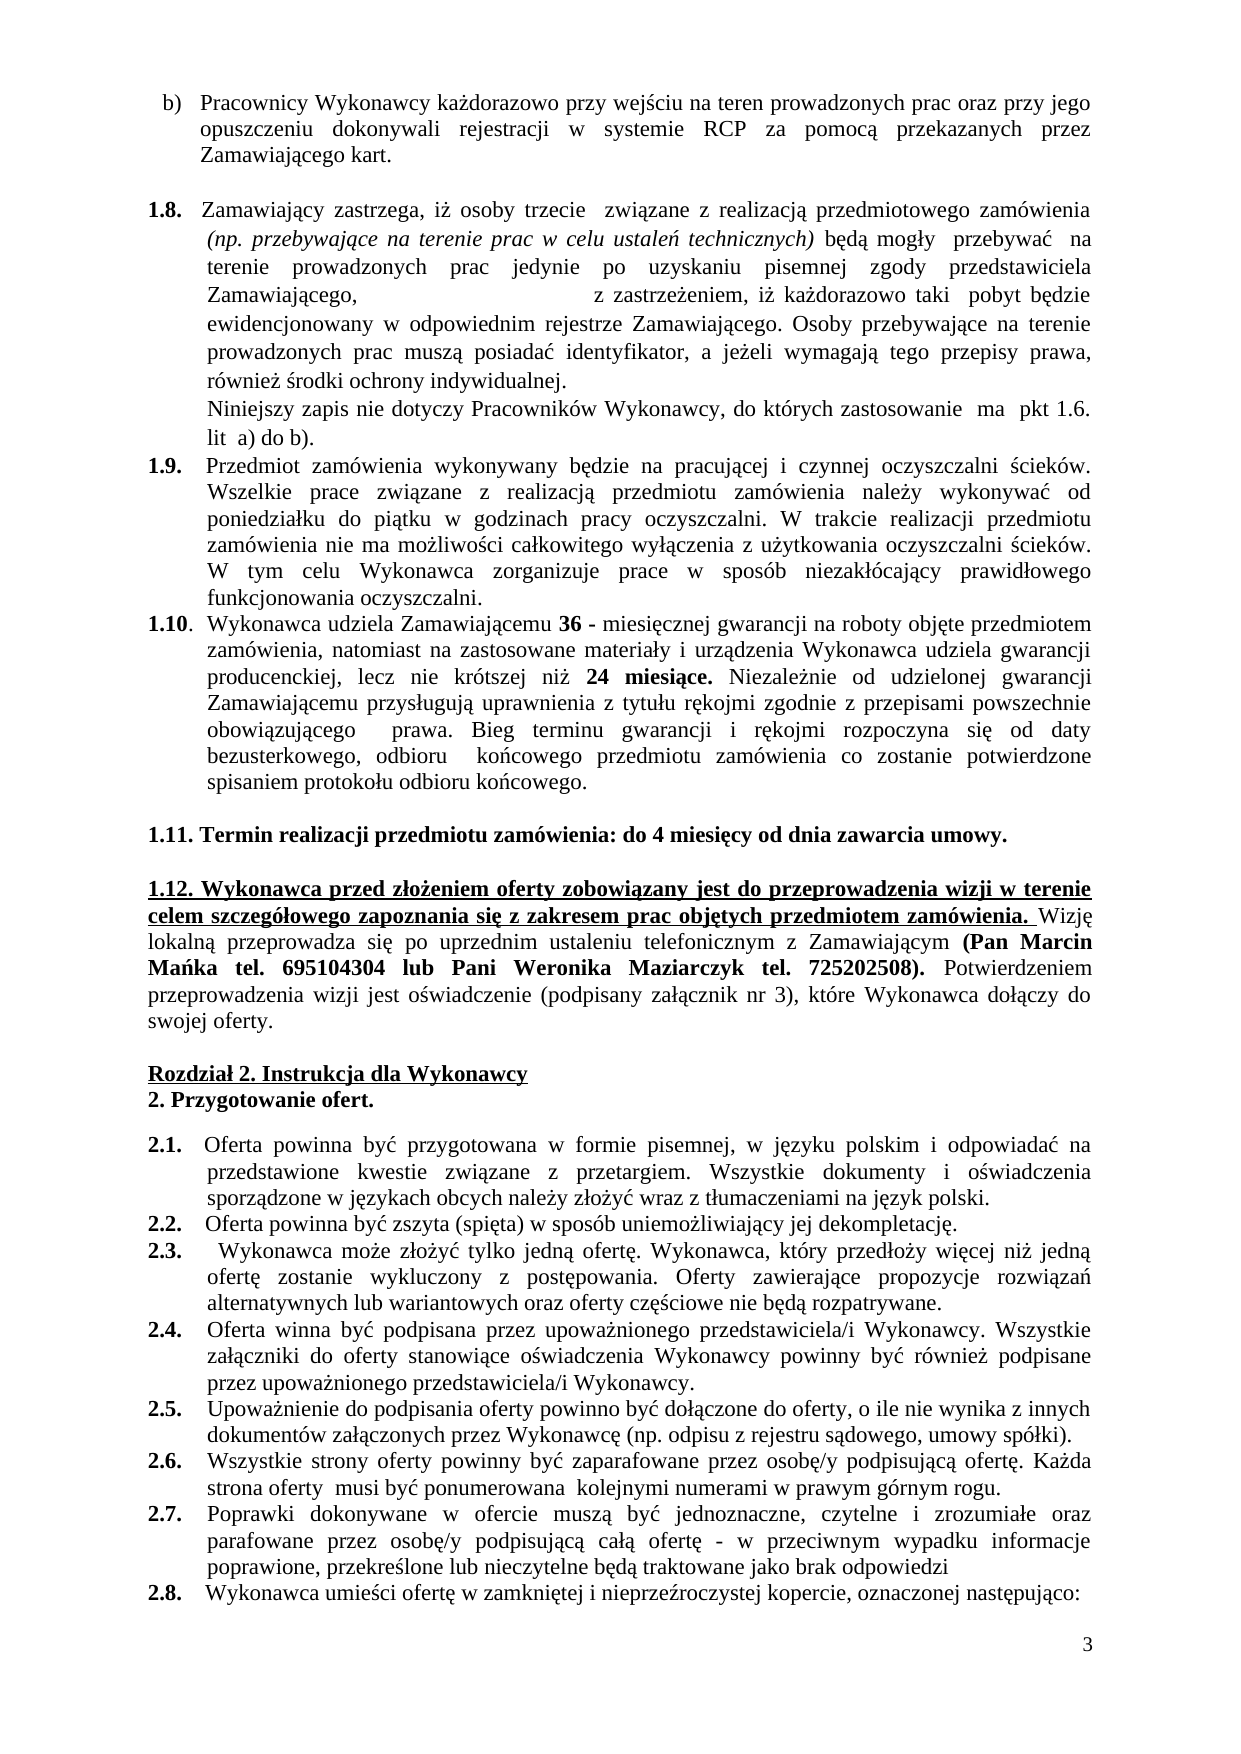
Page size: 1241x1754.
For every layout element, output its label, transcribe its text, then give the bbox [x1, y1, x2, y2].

text 1.10. Wykonawca udziela Zamawiającemu 36 - miesięcznej gwarancji na roboty objęte przedmiotem zamówienia, natomiast na zastosowane materiały i urządzenia Wykonawca udziela gwarancji producenckiej, lecz nie krótszej niż 24 miesiące. Niezależnie od udzielonej gwarancji Zamawiającemu przysługują uprawnienia z tytułu rękojmi zgodnie z przepisami powszechnie obowiązującego prawa. Bieg terminu gwarancji i rękojmi rozpoczyna się od daty bezusterkowego, odbioru końcowego przedmiotu zamówienia co zostanie potwierdzone spisaniem protokołu odbioru końcowego. [148, 610, 1092, 795]
text 1.12. Wykonawca przed złożeniem oferty zobowiązany jest do przeprowadzenia wizji w terenie celem szczegółowego zapoznania się z zakresem prac objętych przedmiotem zamówienia. Wizję lokalną przeprowadza się po uprzednim ustaleniu telefonicznym z Zamawiającym (Pan Marcin Mańka tel. 695104304 lub Pani Weronika Maziarczyk tel. 725202508). Potwierdzeniem przeprowadzenia wizji jest oświadczenie (podpisany załącznik nr 3), które Wykonawca dołączy do swojej oferty. [148, 900, 1092, 1033]
text Niniejszy zapis nie dotyczy Pracowników Wykonawcy, do których zastosowanie ma pkt 1.6. lit a) do b). [148, 395, 1092, 450]
text 1.11. Termin realizacji przedmiotu zamówienia: do 4 miesięcy od dnia zawarcia umowy. [148, 821, 1092, 847]
subtitle Rozdział 2. Instrukcja dla Wykonawcy [148, 1060, 1092, 1086]
text 2.4. Oferta winna być podpisana przez upoważnionego przedstawiciela/i Wykonawcy. Wszystkie załączniki do oferty stanowiące oświadczenia Wykonawcy powinny być również podpisane przez upoważnionego przedstawiciela/i Wykonawcy. [148, 1316, 1092, 1395]
text 2.2. Oferta powinna być zszyta (spięta) w sposób uniemożliwiający jej dekompletację. [148, 1210, 1092, 1237]
list Pracownicy Wykonawcy każdorazowo przy wejściu na teren prowadzonych prac oraz przy jego opuszczeniu dokonywali rejestracji w systemie RCP za pomocą przekazanych przez Zamawiającego kart. [162, 89, 1092, 168]
text 2.1. Oferta powinna być przygotowana w formie pisemnej, w języku polskim i odpowiadać na przedstawione kwestie związane z przetargiem. Wszystkie dokumenty i oświadczenia sporządzone w językach obcych należy złożyć wraz z tłumaczeniami na język polski. [148, 1131, 1092, 1210]
text 1.9. Przedmiot zamówienia wykonywany będzie na pracującej i czynnej oczyszczalni ścieków. Wszelkie prace związane z realizacją przedmiotu zamówienia należy wykonywać od poniedziałku do piątku w godzinach pracy oczyszczalni. W trakcie realizacji przedmiotu zamówienia nie ma możliwości całkowitego wyłączenia z użytkowania oczyszczalni ścieków. W tym celu Wykonawca zorganizuje prace w sposób niezakłócający prawidłowego funkcjonowania oczyszczalni. [148, 452, 1092, 610]
text 2.8. Wykonawca umieści ofertę w zamkniętej i nieprzeźroczystej kopercie, oznaczonej następująco: [148, 1579, 1092, 1606]
text 2. Przygotowanie ofert. [148, 1086, 1092, 1113]
text 2.6. Wszystkie strony oferty powinny być zaparafowane przez osobę/y podpisującą ofertę. Każda strona oferty musi być ponumerowana kolejnymi numerami w prawym górnym rogu. [148, 1448, 1092, 1500]
text 2.7. Poprawki dokonywane w ofercie muszą być jednoznaczne, czytelne i zrozumiałe oraz parafowane przez osobę/y podpisującą całą ofertę - w przeciwnym wypadku informacje poprawione, przekreślone lub nieczytelne będą traktowane jako brak odpowiedzi [148, 1500, 1092, 1579]
text 2.3. Wykonawca może złożyć tylko jedną ofertę. Wykonawca, który przedłoży więcej niż jedną ofertę zostanie wykluczony z postępowania. Oferty zawierające propozycje rozwiązań alternatywnych lub wariantowych oraz oferty częściowe nie będą rozpatrywane. [148, 1237, 1092, 1316]
text 1.8. Zamawiający zastrzega, iż osoby trzecie związane z realizacją przedmiotowego zamówienia (np. przebywające na terenie prac w celu ustaleń technicznych) będą mogły przebywać na terenie prowadzonych prac jedynie po uzyskaniu pisemnej zgody przedstawiciela Zamawiającego, z zastrzeżeniem, iż każdorazowo taki pobyt będzie ewidencjonowany w odpowiednim rejestrze Zamawiającego. Osoby przebywające na terenie prowadzonych prac muszą posiadać identyfikator, a jeżeli wymagają tego przepisy prawa, również środki ochrony indywidualnej. [148, 196, 1092, 393]
text 2.5. Upoważnienie do podpisania oferty powinno być dołączone do oferty, o ile nie wynika z innych dokumentów załączonych przez Wykonawcę (np. odpisu z rejestru sądowego, umowy spółki). [148, 1395, 1092, 1448]
